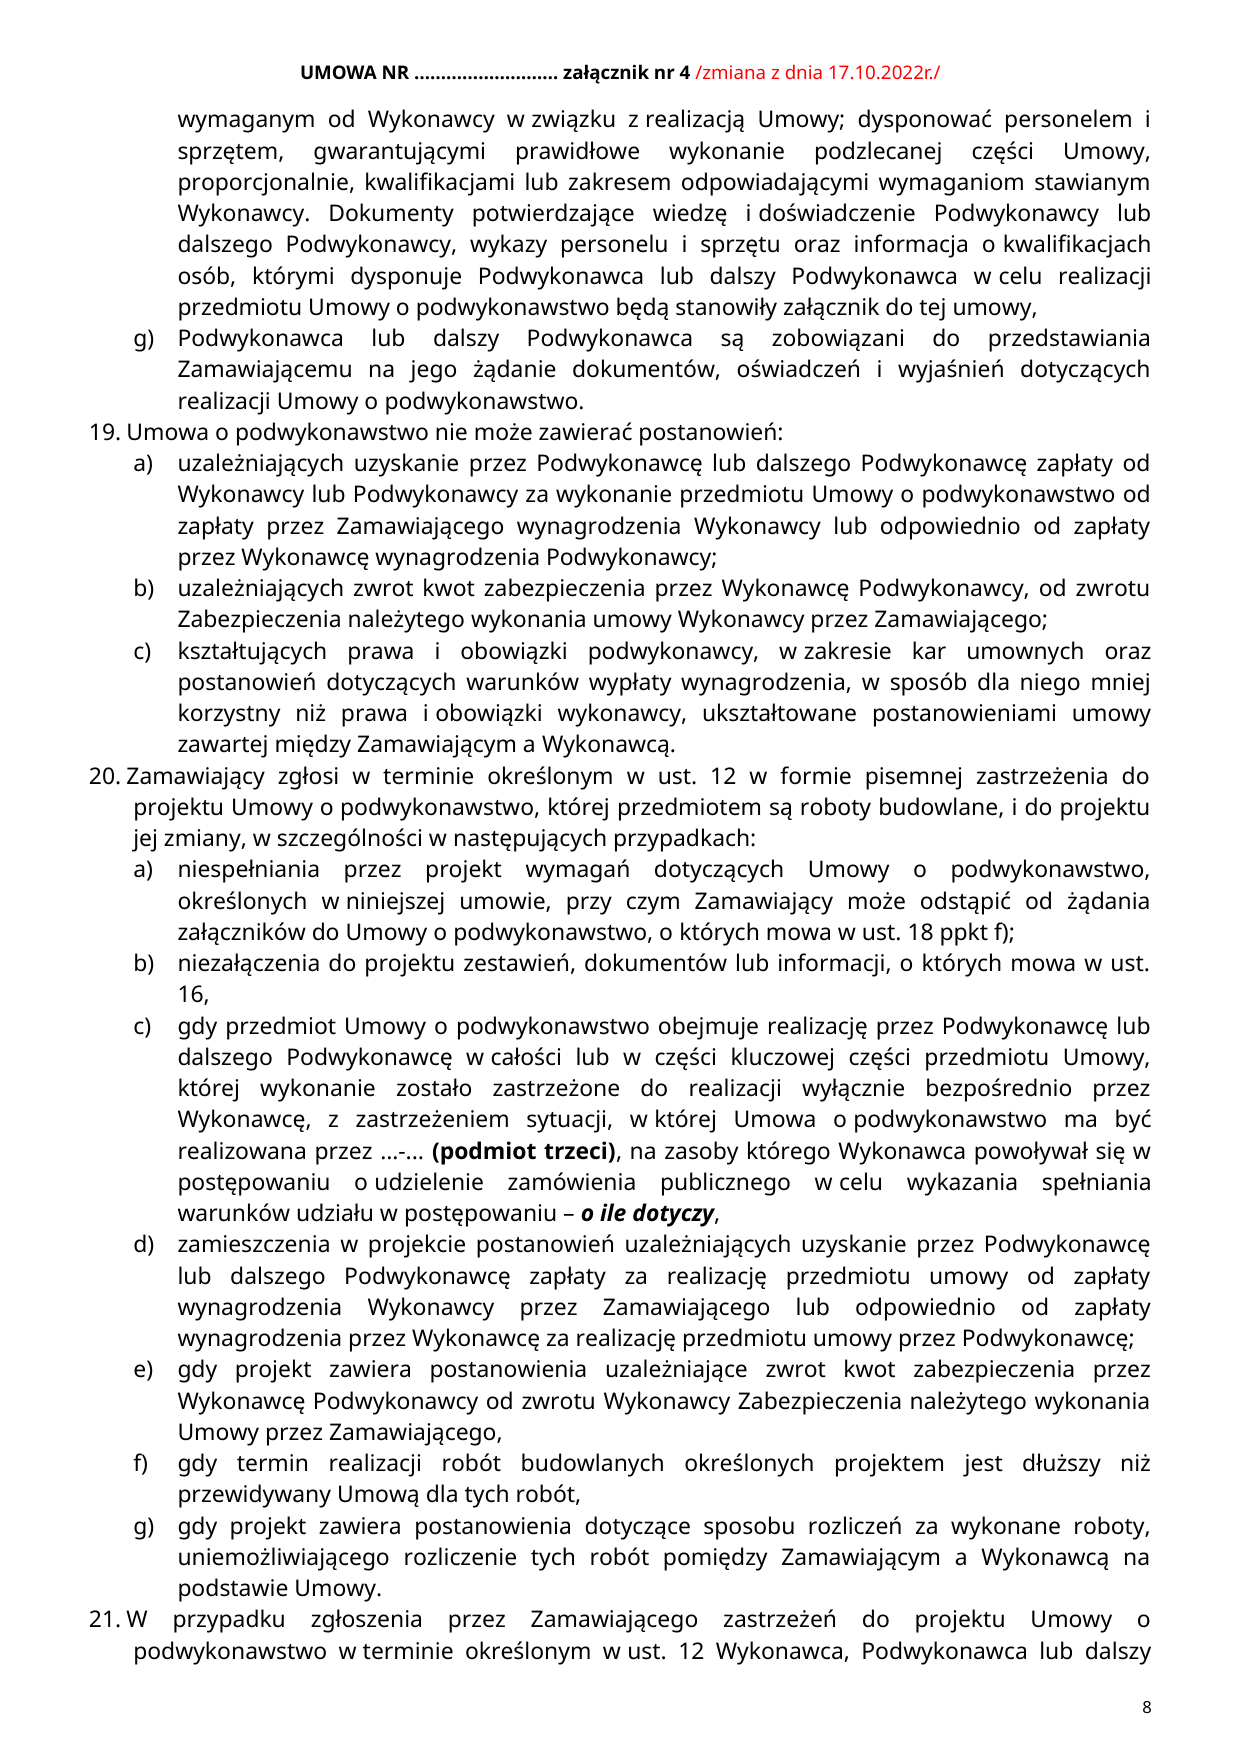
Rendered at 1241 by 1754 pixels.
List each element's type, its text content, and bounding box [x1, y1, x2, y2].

list uzależniających zwrot kwot zabezpieczenia przez Wykonawcę Podwykonawcy, od zwrotu Zabezpieczenia należytego wykonania umowy Wykonawcy przez Zamawiającego; [133, 572, 1152, 635]
list Podwykonawca lub dalszy Podwykonawca są zobowiązani do przedstawiania Zamawiającemu na jego żądanie dokumentów, oświadczeń i wyjaśnień dotyczących realizacji Umowy o podwykonawstwo. [133, 322, 1152, 416]
list niezałączenia do projektu zestawień, dokumentów lub informacji, o których mowa w ust. 16, [133, 947, 1152, 1010]
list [89, 1603, 1152, 1666]
list uzależniających uzyskanie przez Podwykonawcę lub dalszego Podwykonawcę zapłaty od Wykonawcy lub Podwykonawcy za wykonanie przedmiotu Umowy o podwykonawstwo od zapłaty przez Zamawiającego wynagrodzenia Wykonawcy lub odpowiednio od zapłaty przez Wykonawcę wynagrodzenia Podwykonawcy; [133, 447, 1152, 572]
list zamieszczenia w projekcie postanowień uzależniających uzyskanie przez Podwykonawcę lub dalszego Podwykonawcę zapłaty za realizację przedmiotu umowy od zapłaty wynagrodzenia Wykonawcy przez Zamawiającego lub odpowiednio od zapłaty wynagrodzenia przez Wykonawcę za realizację przedmiotu umowy przez Podwykonawcę; [133, 1228, 1152, 1353]
list gdy projekt zawiera postanowienia uzależniające zwrot kwot zabezpieczenia przez Wykonawcę Podwykonawcy od zwrotu Wykonawcy Zabezpieczenia należytego wykonania Umowy przez Zamawiającego, [133, 1353, 1152, 1447]
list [133, 103, 1152, 322]
list Zamawiający zgłosi w terminie określonym w ust. 12 w formie pisemnej zastrzeżenia do projektu Umowy o podwykonawstwo, której przedmiotem są roboty budowlane, i do projektu jej zmiany, w szczególności w następujących przypadkach: [89, 760, 1152, 853]
list niespełniania przez projekt wymagań dotyczących Umowy o podwykonawstwo, określonych w niniejszej umowie, przy czym Zamawiający może odstąpić od żądania załączników do Umowy o podwykonawstwo, o których mowa w ust. 18 ppkt f); [133, 853, 1152, 947]
list Umowa o podwykonawstwo nie może zawierać postanowień: [89, 416, 1152, 447]
list gdy projekt zawiera postanowienia dotyczące sposobu rozliczeń za wykonane roboty, uniemożliwiającego rozliczenie tych robót pomiędzy Zamawiającym a Wykonawcą na podstawie Umowy. [133, 1510, 1152, 1603]
list kształtujących prawa i obowiązki podwykonawcy, w zakresie kar umownych oraz postanowień dotyczących warunków wypłaty wynagrodzenia, w sposób dla niego mniej korzystny niż prawa i obowiązki wykonawcy, ukształtowane postanowieniami umowy zawartej między Zamawiającym a Wykonawcą. [133, 635, 1152, 760]
list gdy przedmiot Umowy o podwykonawstwo obejmuje realizację przez Podwykonawcę lub dalszego Podwykonawcę w całości lub w części kluczowej części przedmiotu Umowy, której wykonanie zostało zastrzeżone do realizacji wyłącznie bezpośrednio przez Wykonawcę, z zastrzeżeniem sytuacji, w której Umowa o podwykonawstwo ma być realizowana przez …-... (podmiot trzeci), na zasoby którego Wykonawca powoływał się w postępowaniu o udzielenie zamówienia publicznego w celu wykazania spełniania warunków udziału w postępowaniu – o ile dotyczy, [133, 1010, 1152, 1228]
list gdy termin realizacji robót budowlanych określonych projektem jest dłuższy niż przewidywany Umową dla tych robót, [133, 1447, 1152, 1510]
